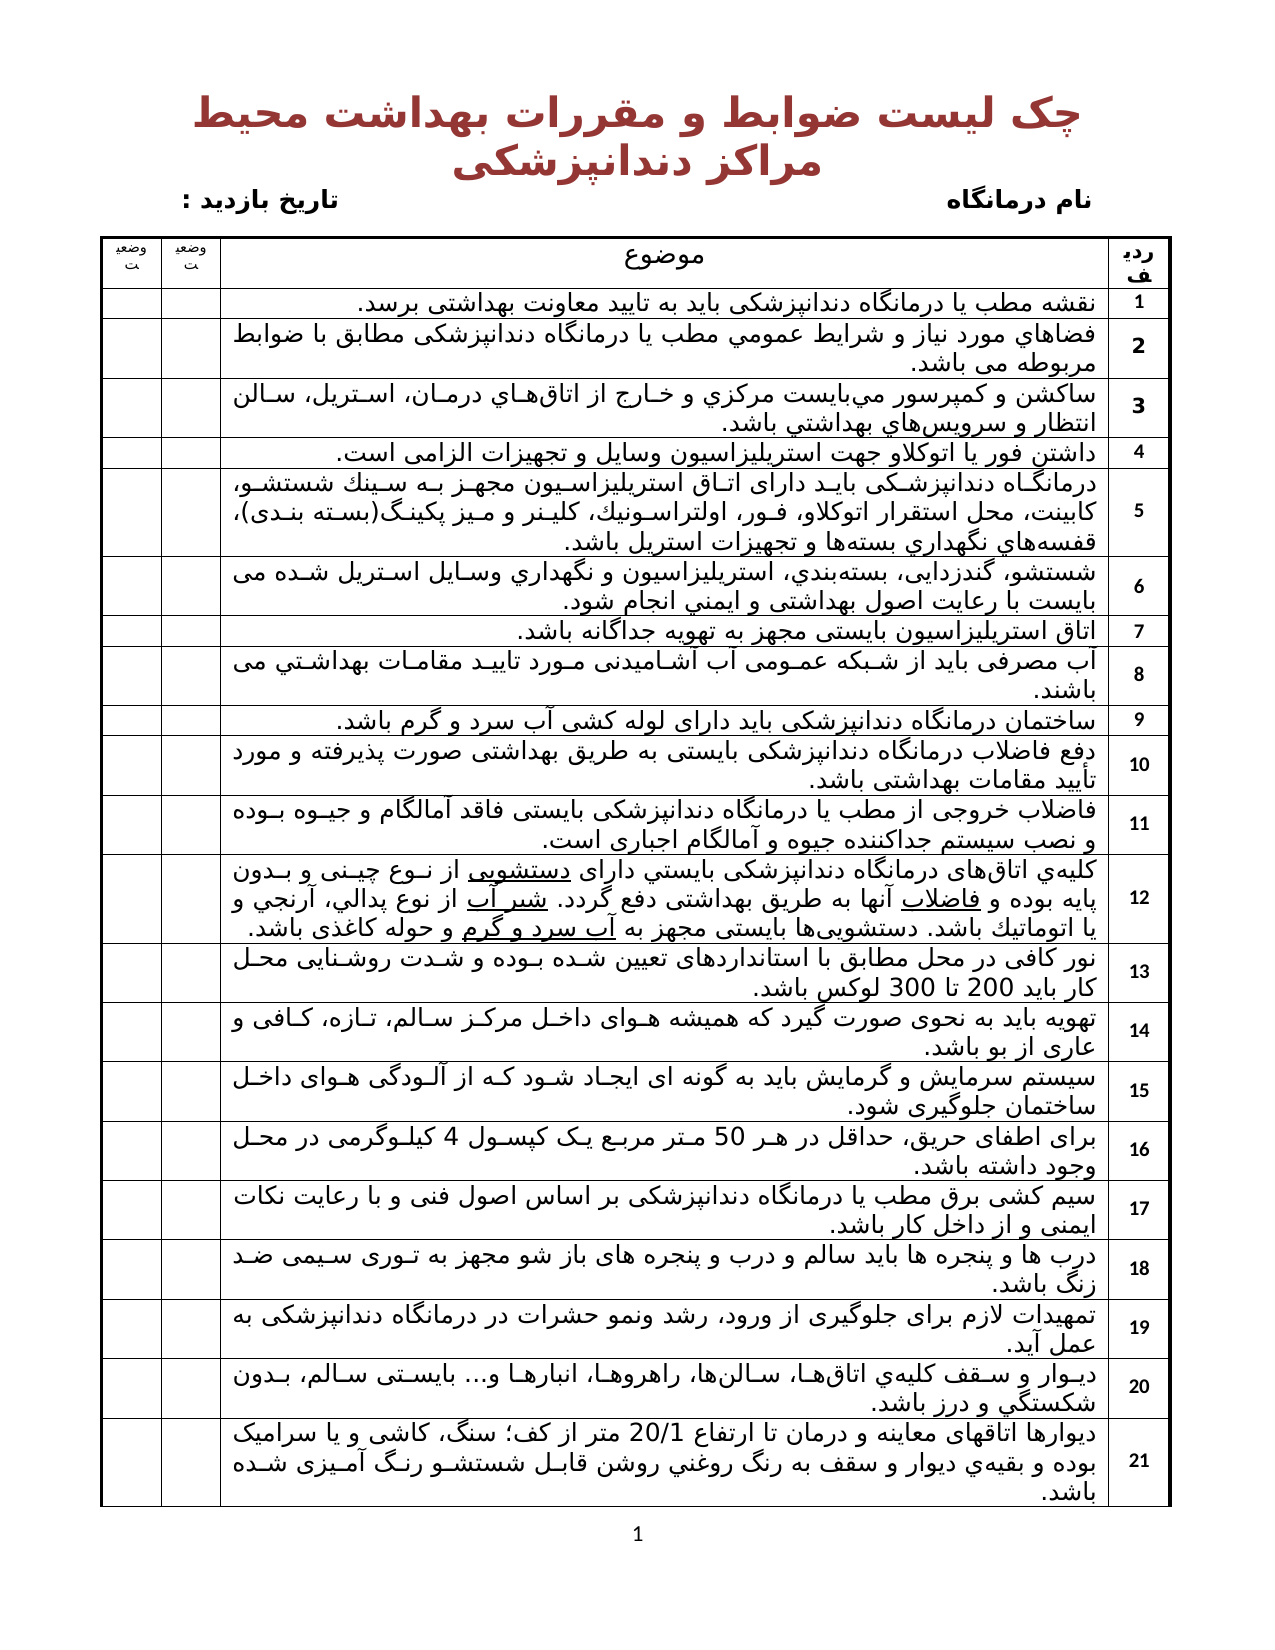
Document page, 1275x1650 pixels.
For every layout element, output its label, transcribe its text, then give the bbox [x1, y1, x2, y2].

table_cell [103, 1240, 161, 1299]
table_header وضعیت [103, 239, 161, 287]
table_cell [103, 469, 161, 556]
table_cell فاضلاب خروجی از مطب یا درمانگاه دندانپزشکی بایستی فاقد آمالگام و جیوه بوده و نصب سیستم جداکننده جیوه و آمالگام اجباری است. [221, 796, 1108, 854]
table_cell نور کافی در محل مطابق با استانداردهای تعیین شده بوده و شدت روشنایی محل کار باید 200 تا 300 لوکس باشد. [221, 944, 1108, 1002]
table_cell آب مصرفی باید از شبکه عمومی آب آشامیدنی مورد تاييد مقامات بهداشتي می باشند. [221, 647, 1108, 705]
table_cell 5 [1109, 469, 1168, 556]
table_cell [162, 1122, 220, 1180]
table_cell [103, 379, 161, 437]
table_cell 14 [1109, 1003, 1168, 1061]
table_cell [162, 1003, 220, 1061]
table_cell [162, 1359, 220, 1417]
table_cell 17 [1109, 1181, 1168, 1239]
table_cell [103, 1419, 161, 1506]
table_cell [162, 319, 220, 378]
table_cell [162, 616, 220, 646]
table_cell تمهیدات لازم برای جلوگیری از ورود، رشد ونمو حشرات در درمانگاه دندانپزشکی به عمل آید. [221, 1300, 1108, 1358]
table_cell [103, 736, 161, 794]
table_header وضعیت [162, 239, 220, 287]
table_cell 3 [1109, 379, 1168, 437]
table_cell 18 [1109, 1240, 1168, 1299]
table_cell داشتن فور یا اتوکلاو جهت استریلیزاسیون وسایل و تجهیزات الزامی است. [221, 438, 1108, 467]
table_cell ساختمان درمانگاه دندانپزشکی باید دارای لوله كشی آب سرد و گرم باشد. [221, 706, 1108, 735]
table_cell برای اطفای حریق، حداقل در هر 50 متر مربع یک کپسول 4 کیلوگرمی در محل وجود داشته باشد. [221, 1122, 1108, 1180]
table_cell [103, 319, 161, 378]
table_cell [162, 706, 220, 735]
table_cell [162, 944, 220, 1002]
table_cell 20 [1109, 1359, 1168, 1417]
table_cell سیستم سرمایش و گرمایش باید به گونه ای ایجاد شود که از آلودگی هوای داخل ساختمان جلوگیری شود. [221, 1062, 1108, 1121]
table_cell [162, 289, 220, 318]
table_cell [103, 706, 161, 735]
table_cell 16 [1109, 1122, 1168, 1180]
table_cell [103, 1181, 161, 1239]
table_cell درمانگاه دندانپزشکی باید دارای اتاق استریلیزاسیون مجهز به سينك شستشو، كابينت، محل استقرار اتوكلاو، فور، اولتراسونيك، كلينر و میز پکینگ(بسته بندی)، قفسه‌هاي نگهداري بسته‌ها و تجهيزات استريل ‌باشد. [221, 469, 1108, 556]
table_cell [103, 1122, 161, 1180]
table_cell 15 [1109, 1062, 1168, 1121]
table_cell [103, 855, 161, 942]
table_cell تهویه باید به نحوی صورت گیرد که همیشه هوای داخل مرکز سالم، تازه، کافی و عاری از بو باشد. [221, 1003, 1108, 1061]
table_cell [103, 796, 161, 854]
table_cell دفع فاضلاب درمانگاه دندانپزشکی بایستی به طریق بهداشتی صورت پذیرفته و مورد تأیید مقامات بهداشتی باشد. [221, 736, 1108, 794]
table_cell [162, 855, 220, 942]
table_header ردیف [1109, 239, 1168, 287]
text نام درمانگاه تاریخ بازدید : [150, 186, 1125, 215]
table_cell 12 [1109, 855, 1168, 942]
table_cell اتاق استریلیزاسیون بایستی مجهز به تهویه جداگانه باشد. [221, 616, 1108, 646]
table_header موضوع [221, 239, 1108, 287]
table_cell [103, 1359, 161, 1417]
table_cell 7 [1109, 616, 1168, 646]
table_cell [103, 1062, 161, 1121]
table_cell [103, 944, 161, 1002]
table_cell کلیه‌ي اتاق‌های درمانگاه دندانپزشکی بايستي دارای دستشویی از نوع چینی و بدون پايه بوده و فاضلاب آنها به طریق بهداشتی دفع گردد. شير آب از نوع پدالي، آرنجي و يا اتوماتيك باشد. دستشویی‌ها بایستی مجهز به آب سرد و گرم و حوله کاغذی باشد. [221, 855, 1108, 942]
table_cell دیوار و سقف کلیه‌ي اتاق‌ها، سالن‌ها، راهروها، انبارها و... بایستی سالم، بدون شكستگي و درز باشد. [221, 1359, 1108, 1417]
table_cell [103, 438, 161, 467]
table_cell 2 [1109, 319, 1168, 378]
table_cell نقشه مطب یا درمانگاه دندانپزشکی باید به تایید معاونت بهداشتی برسد. [221, 289, 1108, 318]
table_cell شستشو، گندزدایی، بسته‌بندي، استريليزاسيون و نگهداري وسايل استريل شده می بایست با رعايت اصول بهداشتی و ايمني انجام ‌شود. [221, 557, 1108, 615]
text چک لیست ضوابط و مقررات بهداشت محیط مراکز دندانپزشکی [150, 89, 1125, 186]
table_cell [162, 1419, 220, 1506]
table_cell [162, 796, 220, 854]
table_cell [103, 647, 161, 705]
table_cell 8 [1109, 647, 1168, 705]
table_cell ساكشن و كمپرسور مي‌بايست مركزي و خارج از اتاق‌هاي درمان، استريل، سالن انتظار و سرويس‌هاي بهداشتي باشد. [221, 379, 1108, 437]
table_cell 4 [1109, 438, 1168, 467]
table_cell سیم کشی برق مطب یا درمانگاه دندانپزشکی بر اساس اصول فنی و با رعایت نکات ایمنی و از داخل کار باشد. [221, 1181, 1108, 1239]
table_cell 19 [1109, 1300, 1168, 1358]
table_cell 11 [1109, 796, 1168, 854]
table_cell [162, 557, 220, 615]
table_cell فضاهاي مورد نياز و شرايط عمومي مطب یا درمانگاه دندانپزشکی مطابق با ضوابط مربوطه می باشد. [221, 319, 1108, 378]
table_cell [103, 557, 161, 615]
table_cell [162, 379, 220, 437]
table_cell 6 [1109, 557, 1168, 615]
table_cell [103, 1300, 161, 1358]
table_cell 9 [1109, 706, 1168, 735]
table_cell دیوارها اتاقهای معاینه و درمان تا ارتفاع 20/1 متر از کف؛ سنگ، کاشی و یا سرامیک بوده و بقیه‌ي دیوار و سقف به رنگ روغني روشن قابل شستشو رنگ آمیزی شده باشد. [221, 1419, 1108, 1506]
table_cell 21 [1109, 1419, 1168, 1506]
table_cell [162, 1181, 220, 1239]
table_cell 10 [1109, 736, 1168, 794]
table_cell [162, 647, 220, 705]
table_cell [103, 289, 161, 318]
table_cell [103, 616, 161, 646]
table_cell [162, 736, 220, 794]
table_cell [103, 1003, 161, 1061]
table_cell [162, 1300, 220, 1358]
table_cell 1 [1109, 289, 1168, 318]
table_cell [162, 469, 220, 556]
table_cell [162, 1240, 220, 1299]
table_cell درب ها و پنجره ها باید سالم و درب و پنجره های باز شو مجهز به توری سیمی ضد زنگ باشد. [221, 1240, 1108, 1299]
table_cell [162, 1062, 220, 1121]
table_cell 13 [1109, 944, 1168, 1002]
table_cell [162, 438, 220, 467]
